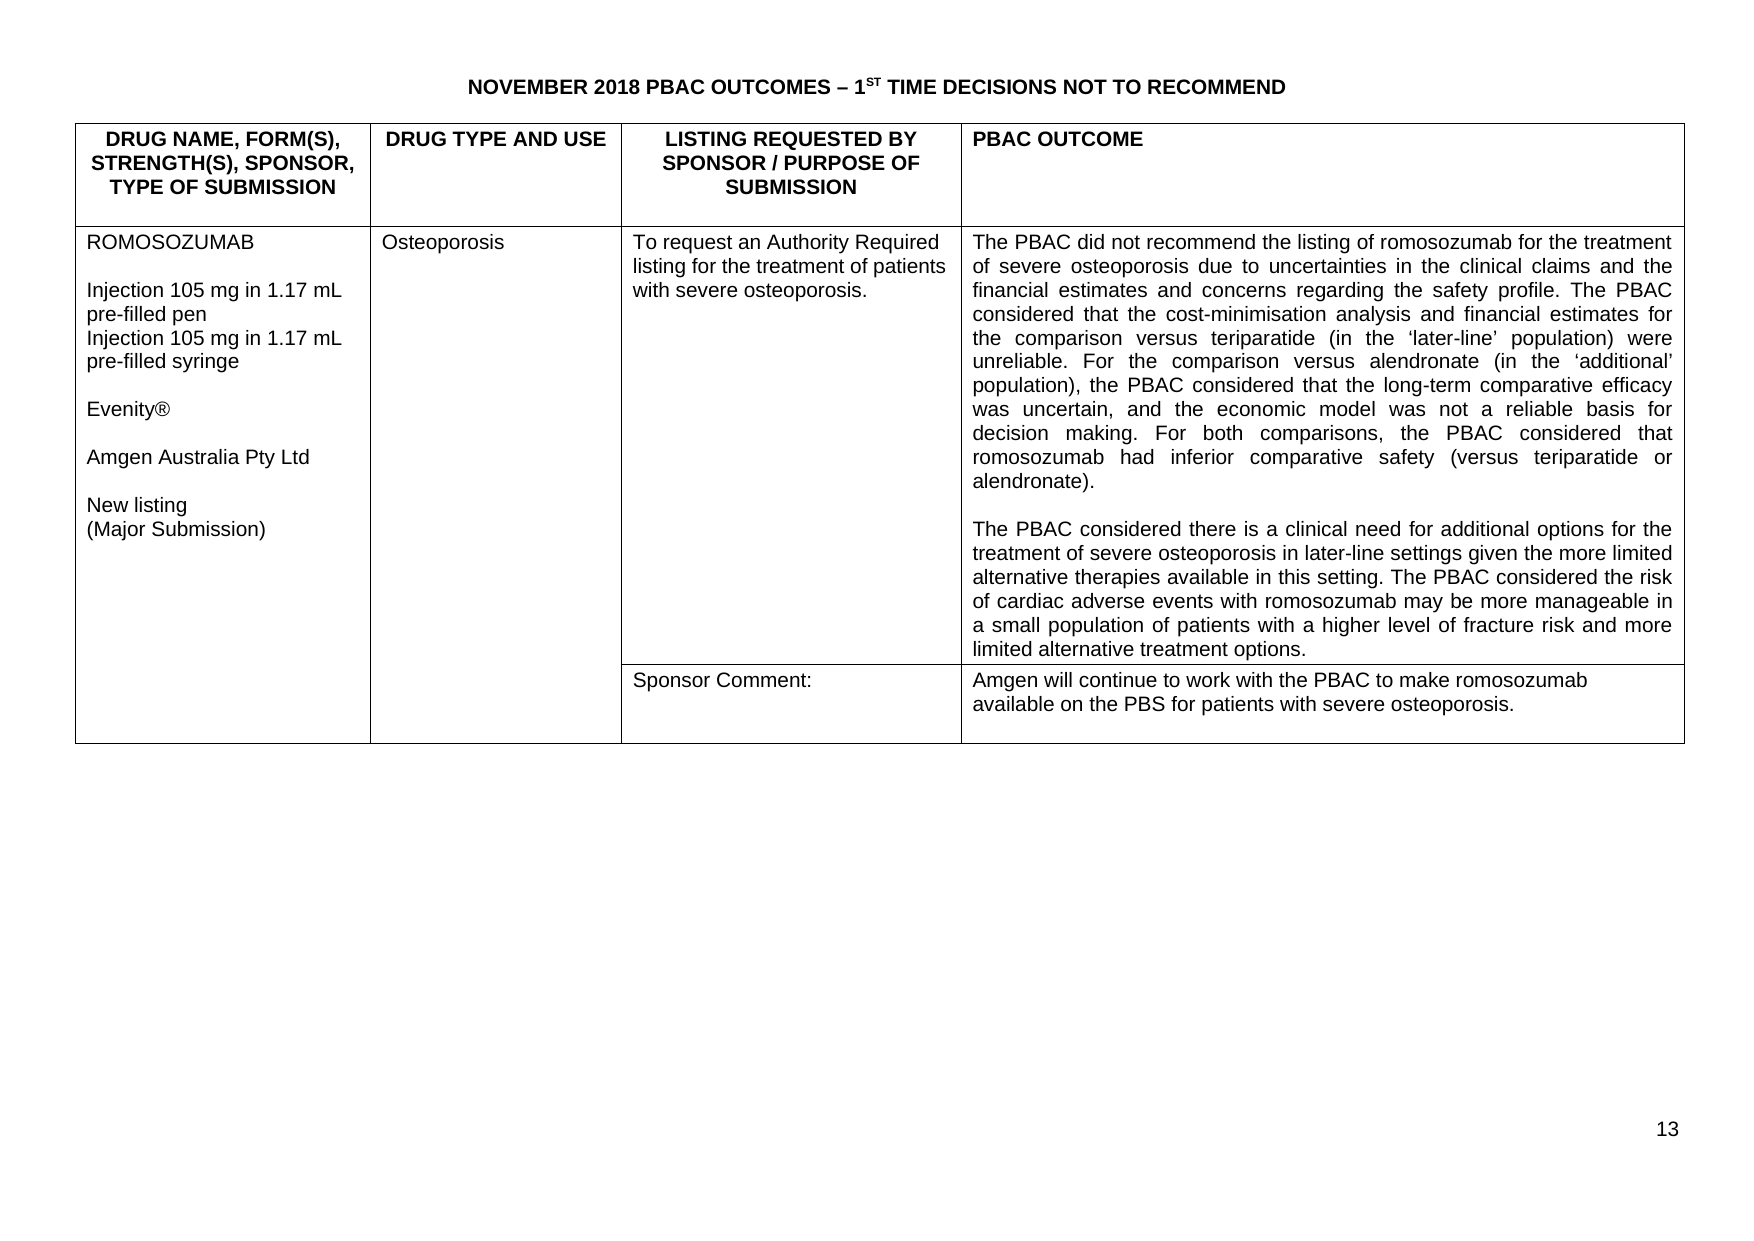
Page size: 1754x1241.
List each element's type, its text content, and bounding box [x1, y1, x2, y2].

table_cell Amgen will continue to work with the PBAC to make romosozumab available on the PBS for patients with severe osteoporosis. [962, 665, 1684, 742]
table_cell The PBAC did not recommend the listing of romosozumab for the treatment of severe osteoporosis due to uncertainties in the clinical claims and the financial estimates and concerns regarding the safety profile. The PBAC considered that the cost-minimisation analysis and financial estimates for the comparison versus teriparatide (in the ‘later-line’ population) were unreliable. For the comparison versus alendronate (in the ‘additional’ population), the PBAC considered that the long-term comparative efficacy was uncertain, and the economic model was not a reliable basis for decision making. For both comparisons, the PBAC considered that romosozumab had inferior comparative safety (versus teriparatide or alendronate). The PBAC considered there is a clinical need for additional options for the treatment of severe osteoporosis in later-line settings given the more limited alternative therapies available in this setting. The PBAC considered the risk of cardiac adverse events with romosozumab may be more manageable in a small population of patients with a higher level of fracture risk and more limited alternative treatment options. [962, 227, 1684, 664]
table_header LISTING REQUESTED BY SPONSOR / PURPOSE OF SUBMISSION [622, 124, 961, 226]
table_header DRUG NAME, FORM(S), STRENGTH(S), SPONSOR, TYPE OF SUBMISSION [76, 124, 370, 226]
table_cell Osteoporosis [371, 227, 621, 742]
table_header PBAC OUTCOME [962, 124, 1684, 226]
table_cell Sponsor Comment: [622, 665, 961, 742]
table_header DRUG TYPE AND USE [371, 124, 621, 226]
table_cell ROMOSOZUMAB Injection 105 mg in 1.17 mL pre-filled pen Injection 105 mg in 1.17 mL pre-filled syringe Evenity® Amgen Australia Pty Ltd New listing (Major Submission) [76, 227, 370, 742]
table_cell To request an Authority Required listing for the treatment of patients with severe osteoporosis. [622, 227, 961, 664]
